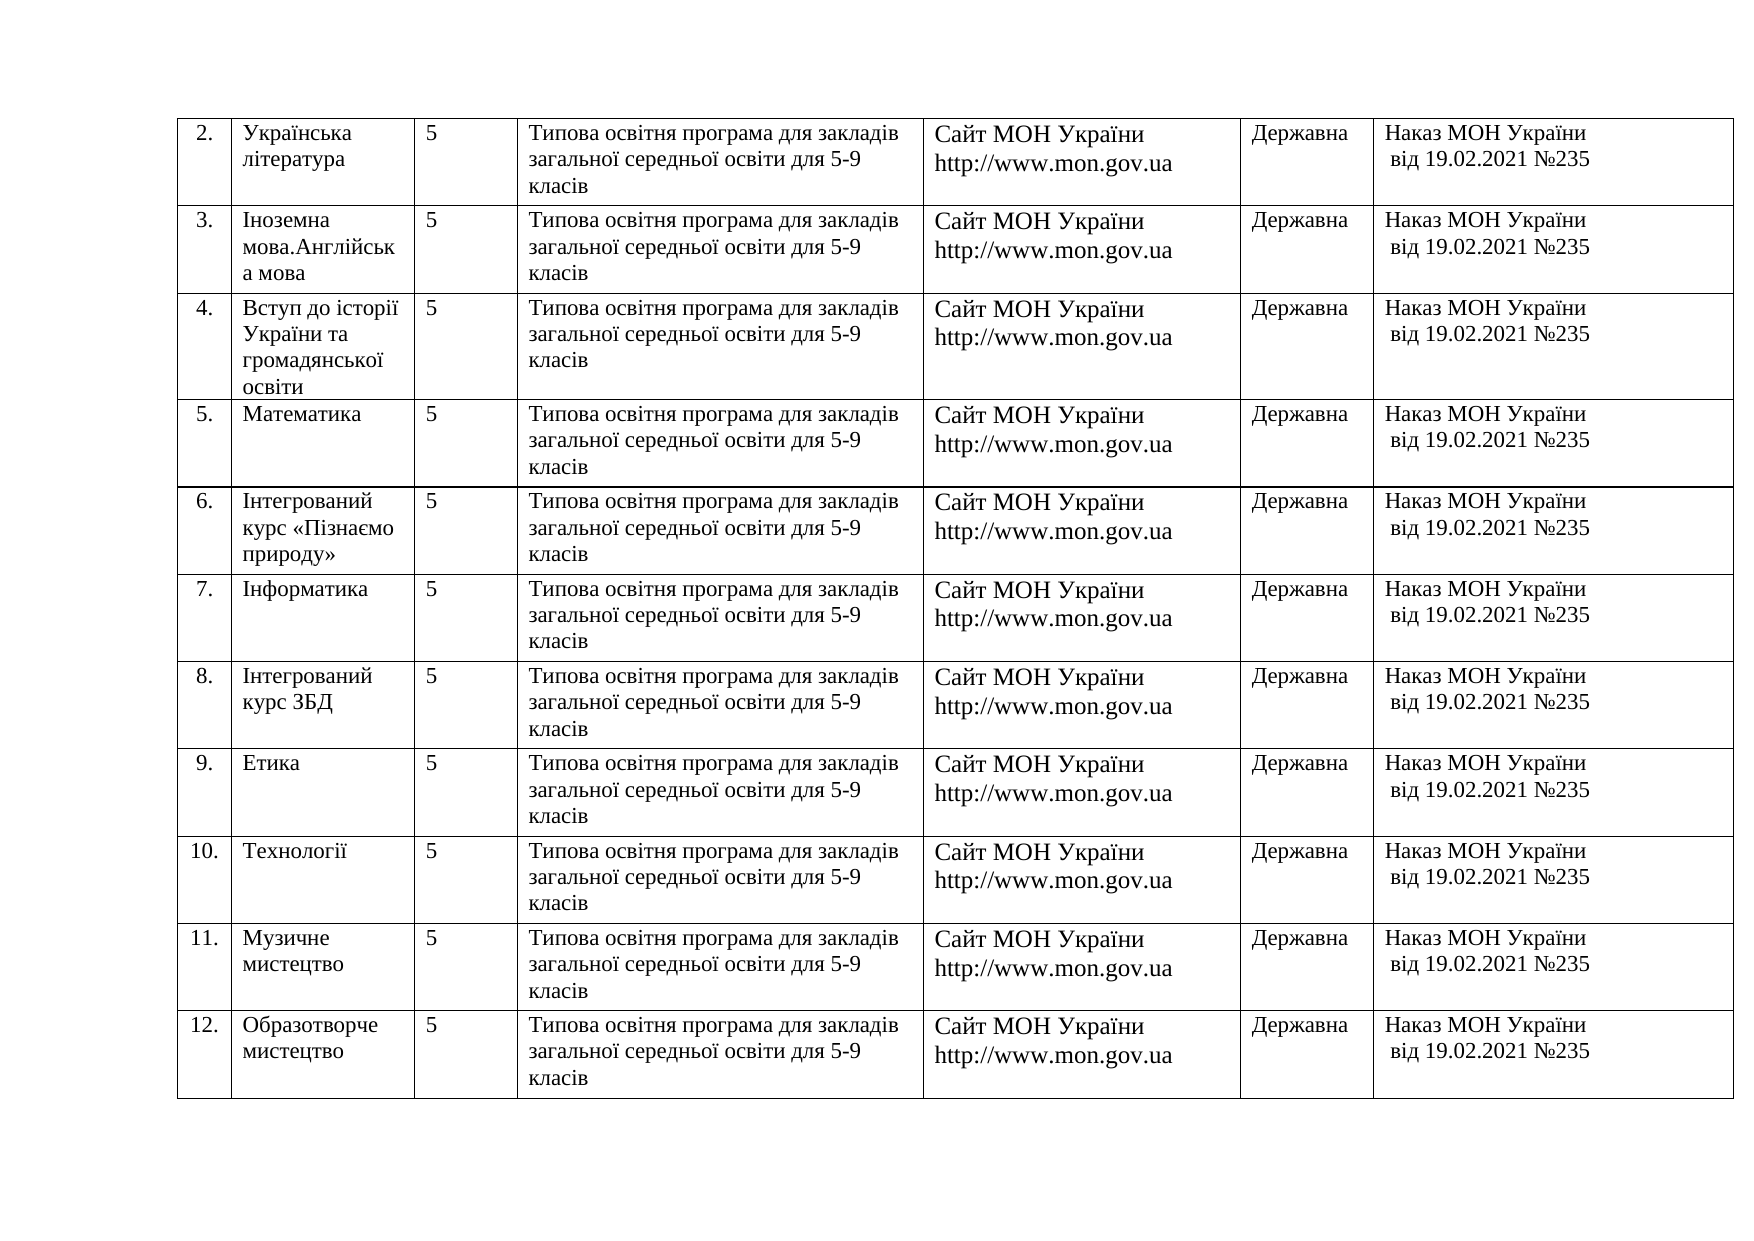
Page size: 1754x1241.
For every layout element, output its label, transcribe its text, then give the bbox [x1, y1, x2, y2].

table_cell Наказ МОН України від 19.02.2021 №235 [1374, 294, 1733, 399]
table_cell Сайт МОН України http://www.mon.gov.ua [924, 837, 1240, 923]
table_cell Сайт МОН України http://www.mon.gov.ua [924, 749, 1240, 836]
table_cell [518, 119, 923, 205]
table_cell 12. [178, 1011, 231, 1097]
table_cell Наказ МОН України від 19.02.2021 №235 [1374, 206, 1733, 293]
table_cell 5 [415, 206, 517, 293]
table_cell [1374, 1011, 1733, 1097]
table_cell Іноземна мова.Англійська мова [232, 206, 414, 293]
table_cell Наказ МОН України від 19.02.2021 №235 [1374, 575, 1733, 661]
table_cell Державна [1241, 400, 1373, 486]
table_cell Типова освітня програма для закладів загальної середньої освіти для 5-9 класів [518, 294, 923, 399]
table_cell Сайт МОН України http://www.mon.gov.ua [924, 575, 1240, 661]
table_cell 5 [415, 575, 517, 661]
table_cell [518, 1011, 923, 1097]
table_cell Типова освітня програма для закладів загальної середньої освіти для 5-9 класів [518, 924, 923, 1010]
table_cell Образотворче мистецтво [232, 1011, 414, 1097]
table_cell Сайт МОН України http://www.mon.gov.ua [924, 924, 1240, 1010]
table_cell Сайт МОН України http://www.mon.gov.ua [924, 488, 1240, 574]
table_cell 4. [178, 294, 231, 399]
table_cell 8. [178, 662, 231, 748]
table_cell Державна [1241, 837, 1373, 923]
table_cell Вступ до історії України та громадянської освіти [232, 294, 414, 399]
table_cell Технології [232, 837, 414, 923]
table_cell 5 [415, 400, 517, 486]
table_cell Типова освітня програма для закладів загальної середньої освіти для 5-9 класів [518, 662, 923, 748]
table_cell 7. [178, 575, 231, 661]
table_cell Сайт МОН України http://www.mon.gov.ua [924, 206, 1240, 293]
table_cell Наказ МОН України від 19.02.2021 №235 [1374, 837, 1733, 923]
table_cell Державна [1241, 294, 1373, 399]
table_cell Сайт МОН України http://www.mon.gov.ua [924, 662, 1240, 748]
table_cell 5 [415, 119, 517, 205]
table_cell Типова освітня програма для закладів загальної середньої освіти для 5-9 класів [518, 488, 923, 574]
table_cell Типова освітня програма для закладів загальної середньої освіти для 5-9 класів [518, 400, 923, 486]
table_cell 5 [415, 488, 517, 574]
table_cell 5 [415, 294, 517, 399]
table_cell Державна [1241, 1011, 1373, 1097]
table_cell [924, 1011, 1240, 1097]
table_cell Наказ МОН України від 19.02.2021 №235 [1374, 749, 1733, 836]
table_cell Типова освітня програма для закладів загальної середньої освіти для 5-9 класів [518, 749, 923, 836]
table_cell Типова освітня програма для закладів загальної середньої освіти для 5-9 класів [518, 837, 923, 923]
table_cell 5 [415, 924, 517, 1010]
table_cell Сайт МОН України http://www.mon.gov.ua [924, 400, 1240, 486]
table_cell 3. [178, 206, 231, 293]
table_cell 9. [178, 749, 231, 836]
table_cell 5. [178, 400, 231, 486]
table_cell Етика [232, 749, 414, 836]
table_cell 5 [415, 749, 517, 836]
table_cell Типова освітня програма для закладів загальної середньої освіти для 5-9 класів [518, 206, 923, 293]
table_cell Типова освітня програма для закладів загальної середньої освіти для 5-9 класів [518, 575, 923, 661]
table_cell Наказ МОН України від 19.02.2021 №235 [1374, 488, 1733, 574]
table_cell 2. [178, 119, 231, 205]
table_cell 5 [415, 837, 517, 923]
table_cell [924, 119, 1240, 205]
table_cell Державна [1241, 749, 1373, 836]
table_cell Українська література [232, 119, 414, 205]
table_cell Інтегрований курс «Пізнаємо природу» [232, 488, 414, 574]
table_cell 5 [415, 662, 517, 748]
table_cell Наказ МОН України від 19.02.2021 №235 [1374, 924, 1733, 1010]
table_cell Сайт МОН України http://www.mon.gov.ua [924, 294, 1240, 399]
table_cell Музичне мистецтво [232, 924, 414, 1010]
table_cell 5 [415, 1011, 517, 1097]
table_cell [1374, 119, 1733, 205]
table_cell Державна [1241, 119, 1373, 205]
table_cell Наказ МОН України від 19.02.2021 №235 [1374, 662, 1733, 748]
table_cell Державна [1241, 206, 1373, 293]
table_cell Інтегрований курс ЗБД [232, 662, 414, 748]
table_cell Наказ МОН України від 19.02.2021 №235 [1374, 400, 1733, 486]
table_cell 11. [178, 924, 231, 1010]
table_cell 10. [178, 837, 231, 923]
table_cell Державна [1241, 662, 1373, 748]
table_cell Державна [1241, 488, 1373, 574]
table_cell Державна [1241, 575, 1373, 661]
table_cell 6. [178, 488, 231, 574]
table_cell Інформатика [232, 575, 414, 661]
table_cell Державна [1241, 924, 1373, 1010]
table_cell Математика [232, 400, 414, 486]
